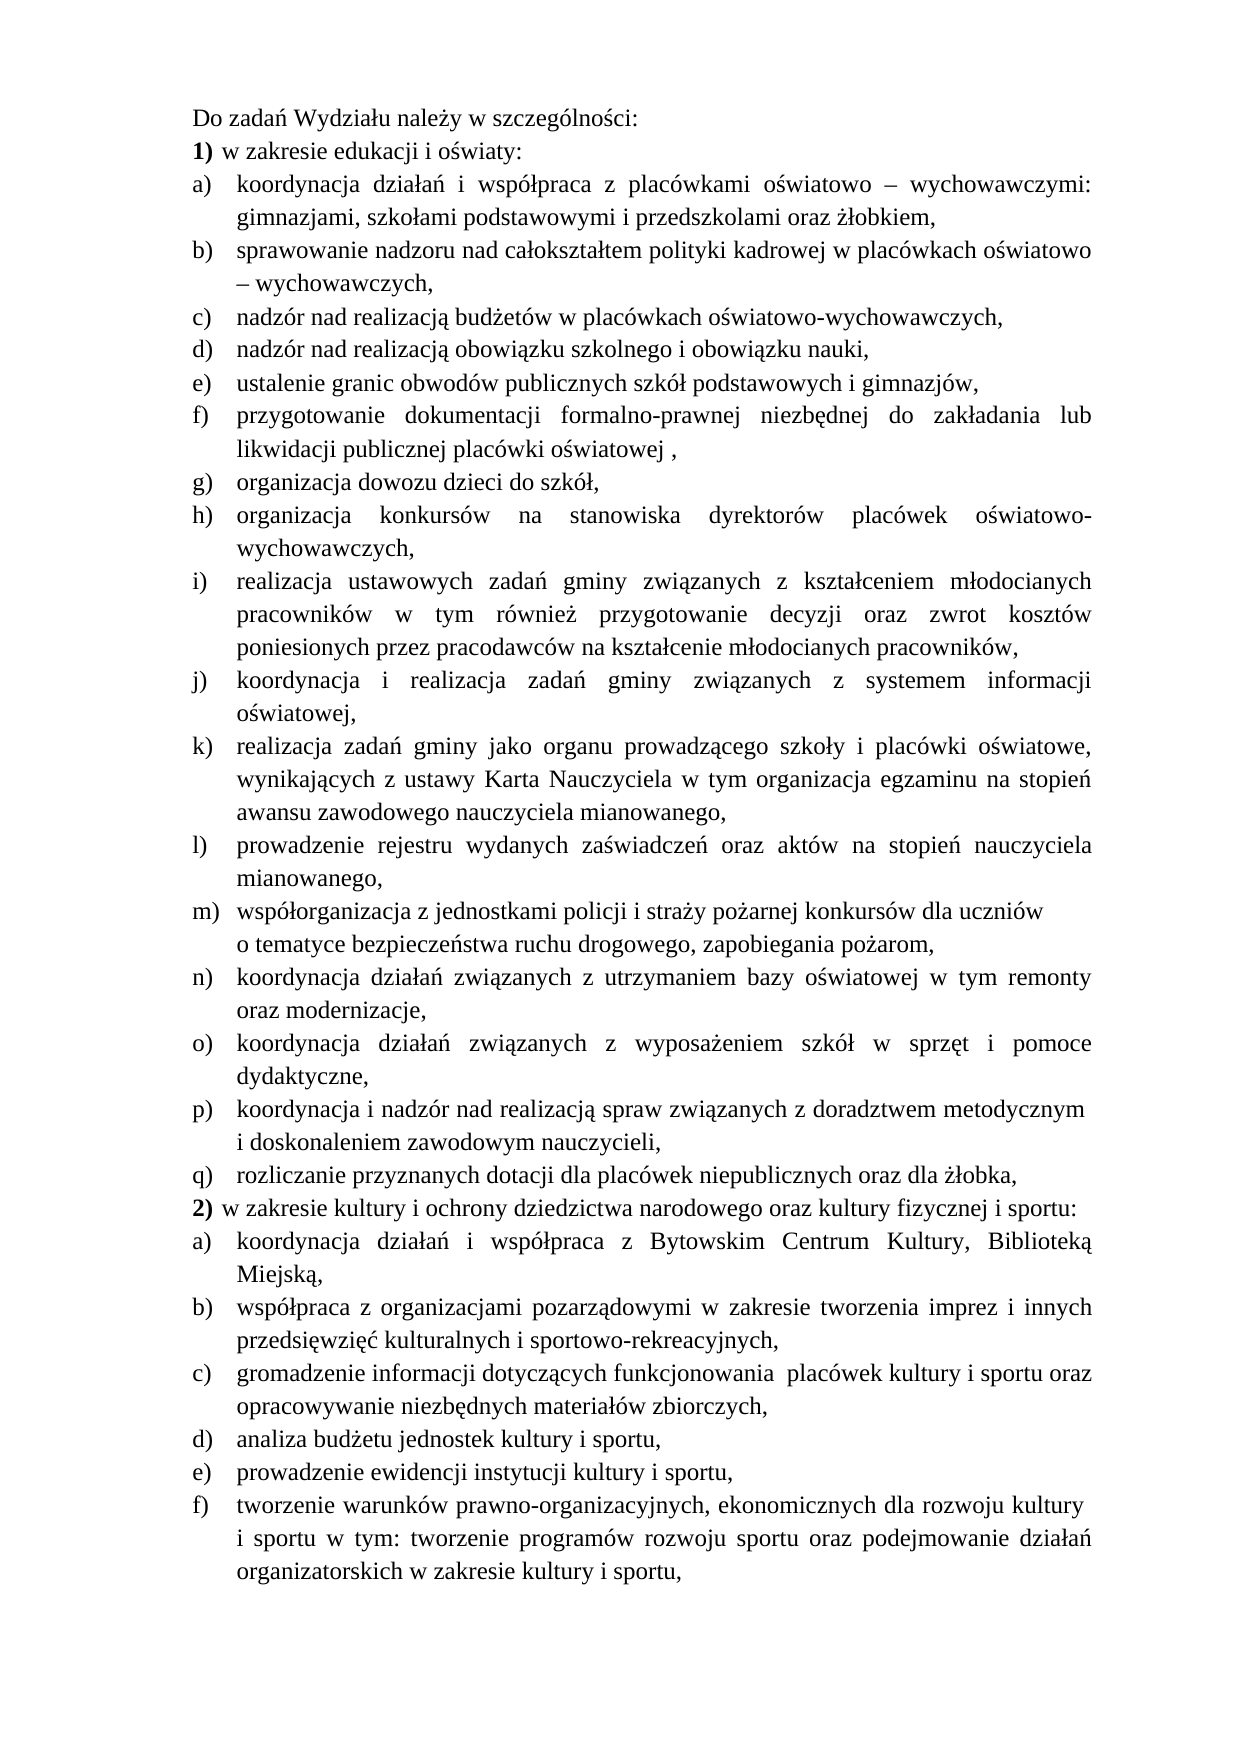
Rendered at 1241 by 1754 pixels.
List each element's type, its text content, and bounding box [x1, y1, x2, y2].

list sprawowanie nadzoru nad całokształtem polityki kadrowej w placówkach oświatowo – wychowawczych, [192, 236, 1092, 297]
list przygotowanie dokumentacji formalno-prawnej niezbędnej do zakładania lub likwidacji publicznej placówki oświatowej , [192, 401, 1092, 462]
list nadzór nad realizacją budżetów w placówkach oświatowo-wychowawczych, [192, 302, 1092, 330]
list w zakresie edukacji i oświaty: [192, 136, 1092, 165]
list rozliczanie przyznanych dotacji dla placówek niepublicznych oraz dla żłobka, [192, 1160, 1092, 1189]
list prowadzenie rejestru wydanych zaświadczeń oraz aktów na stopień nauczyciela mianowanego, [192, 830, 1092, 892]
list ustalenie granic obwodów publicznych szkół podstawowych i gimnazjów, [192, 368, 1092, 396]
list koordynacja działań związanych z utrzymaniem bazy oświatowej w tym remonty oraz modernizacje, [192, 962, 1092, 1024]
list gromadzenie informacji dotyczących funkcjonowania placówek kultury i sportu oraz opracowywanie niezbędnych materiałów zbiorczych, [192, 1358, 1092, 1420]
list organizacja konkursów na stanowiska dyrektorów placówek oświatowo-wychowawczych, [192, 500, 1092, 561]
list współorganizacja z jednostkami policji i straży pożarnej konkursów dla uczniów [192, 896, 1092, 925]
list tworzenie warunków prawno-organizacyjnych, ekonomicznych dla rozwoju kultury i sportu w tym: tworzenie programów rozwoju sportu oraz podejmowanie działań organizatorskich w zakresie kultury i sportu, [192, 1490, 1092, 1585]
list współpraca z organizacjami pozarządowymi w zakresie tworzenia imprez i innych przedsięwzięć kulturalnych i sportowo-rekreacyjnych, [192, 1292, 1092, 1354]
list analiza budżetu jednostek kultury i sportu, [192, 1424, 1092, 1453]
list koordynacja działań związanych z wyposażeniem szkół w sprzęt i pomoce dydaktyczne, [192, 1028, 1092, 1090]
list organizacja dowozu dzieci do szkół, [192, 467, 1092, 495]
list koordynacja i realizacja zadań gminy związanych z systemem informacji oświatowej, [192, 665, 1092, 727]
list w zakresie kultury i ochrony dziedzictwa narodowego oraz kultury fizycznej i sportu: [192, 1193, 1092, 1222]
list koordynacja działań i współpraca z Bytowskim Centrum Kultury, Biblioteką Miejską, [192, 1226, 1092, 1288]
list koordynacja działań i współpraca z placówkami oświatowo – wychowawczymi: gimnazjami, szkołami podstawowymi i przedszkolami oraz żłobkiem, [192, 169, 1092, 231]
text Do zadań Wydziału należy w szczególności: [148, 103, 1092, 132]
list prowadzenie ewidencji instytucji kultury i sportu, [192, 1457, 1092, 1486]
list realizacja ustawowych zadań gminy związanych z kształceniem młodocianych pracowników w tym również przygotowanie decyzji oraz zwrot kosztów poniesionych przez pracodawców na kształcenie młodocianych pracowników, [192, 566, 1092, 661]
list koordynacja i nadzór nad realizacją spraw związanych z doradztwem metodycznym i doskonaleniem zawodowym nauczycieli, [192, 1094, 1092, 1156]
list realizacja zadań gminy jako organu prowadzącego szkoły i placówki oświatowe, wynikających z ustawy Karta Nauczyciela w tym organizacja egzaminu na stopień awansu zawodowego nauczyciela mianowanego, [192, 731, 1092, 826]
list nadzór nad realizacją obowiązku szkolnego i obowiązku nauki, [192, 334, 1092, 363]
list o tematyce bezpieczeństwa ruchu drogowego, zapobiegania pożarom, [236, 929, 1092, 958]
